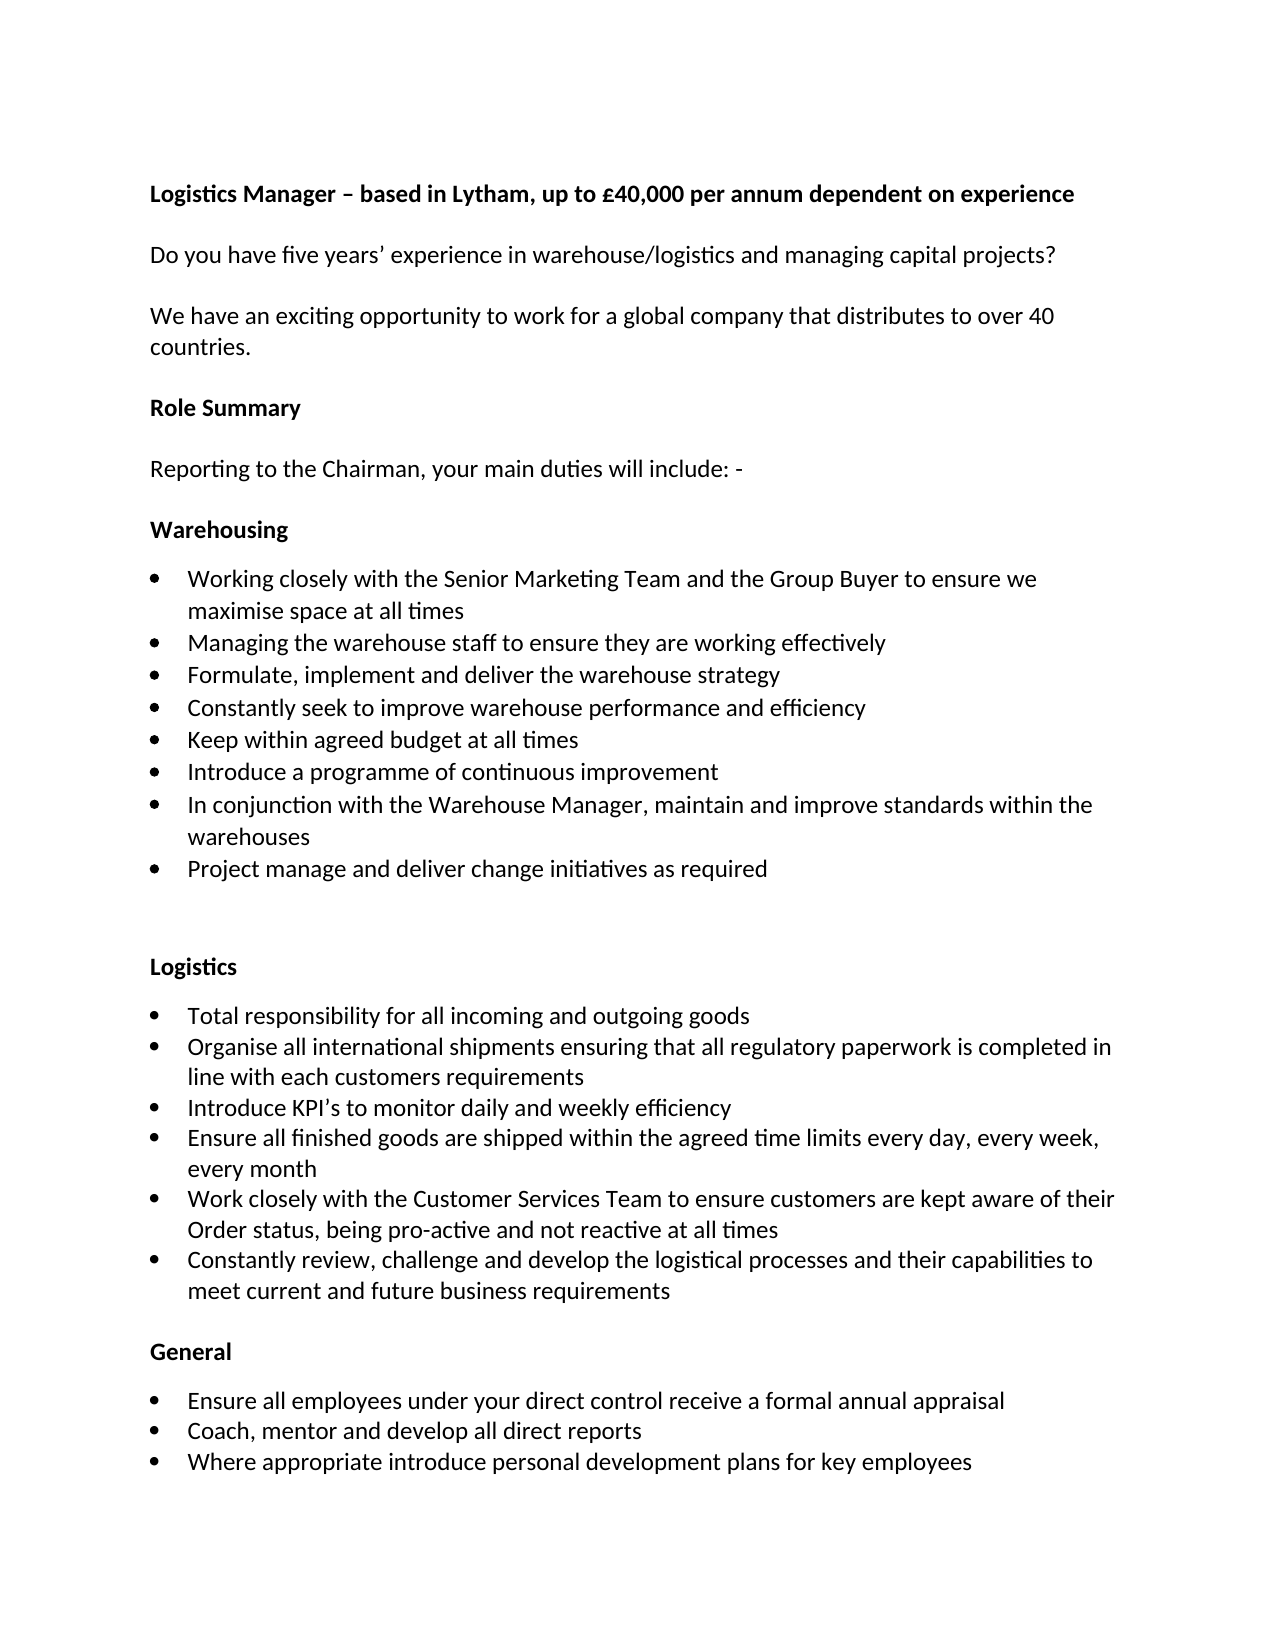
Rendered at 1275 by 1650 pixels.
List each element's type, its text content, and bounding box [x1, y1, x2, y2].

list Working closely with the Senior Marketing Team and the Group Buyer to ensure we maximise space at all times [150, 563, 1125, 626]
text Logistics Manager – based in Lytham, up to £40,000 per annum dependent on experience [150, 178, 1125, 208]
text Do you have five years’ experience in warehouse/logistics and managing capital projects? [150, 239, 1125, 269]
list Constantly seek to improve warehouse performance and efficiency [150, 692, 1125, 722]
text General [150, 1336, 1125, 1366]
text Role Summary [150, 392, 1125, 422]
list Work closely with the Customer Services Team to ensure customers are kept aware of their Order status, being pro-active and not reactive at all times [150, 1183, 1125, 1244]
list Coach, mentor and develop all direct reports [150, 1415, 1125, 1446]
text Logistics [150, 951, 1125, 982]
list Constantly review, challenge and develop the logistical processes and their capabilities to meet current and future business requirements [150, 1244, 1125, 1305]
list Managing the warehouse staff to ensure they are working effectively [150, 627, 1125, 658]
list Introduce KPI’s to monitor daily and weekly efficiency [150, 1092, 1125, 1122]
list Introduce a programme of continuous improvement [150, 756, 1125, 787]
list Ensure all employees under your direct control receive a formal annual appraisal [150, 1385, 1125, 1415]
text Warehousing [150, 514, 1125, 544]
list Organise all international shipments ensuring that all regulatory paperwork is completed in line with each customers requirements [150, 1031, 1125, 1092]
list In conjunction with the Warehouse Manager, maintain and improve standards within the warehouses [150, 789, 1125, 852]
list Keep within agreed budget at all times [150, 724, 1125, 755]
list Project manage and deliver change initiatives as required [150, 853, 1125, 884]
list Total responsibility for all incoming and outgoing goods [150, 1000, 1125, 1031]
text We have an exciting opportunity to work for a global company that distributes to over 40 countries. [150, 300, 1125, 361]
list Ensure all finished goods are shipped within the agreed time limits every day, every week, every month [150, 1122, 1125, 1183]
list Where appropriate introduce personal development plans for key employees [150, 1446, 1125, 1476]
text Reporting to the Chairman, your main duties will include: - [150, 453, 1125, 483]
list Formulate, implement and deliver the warehouse strategy [150, 659, 1125, 690]
